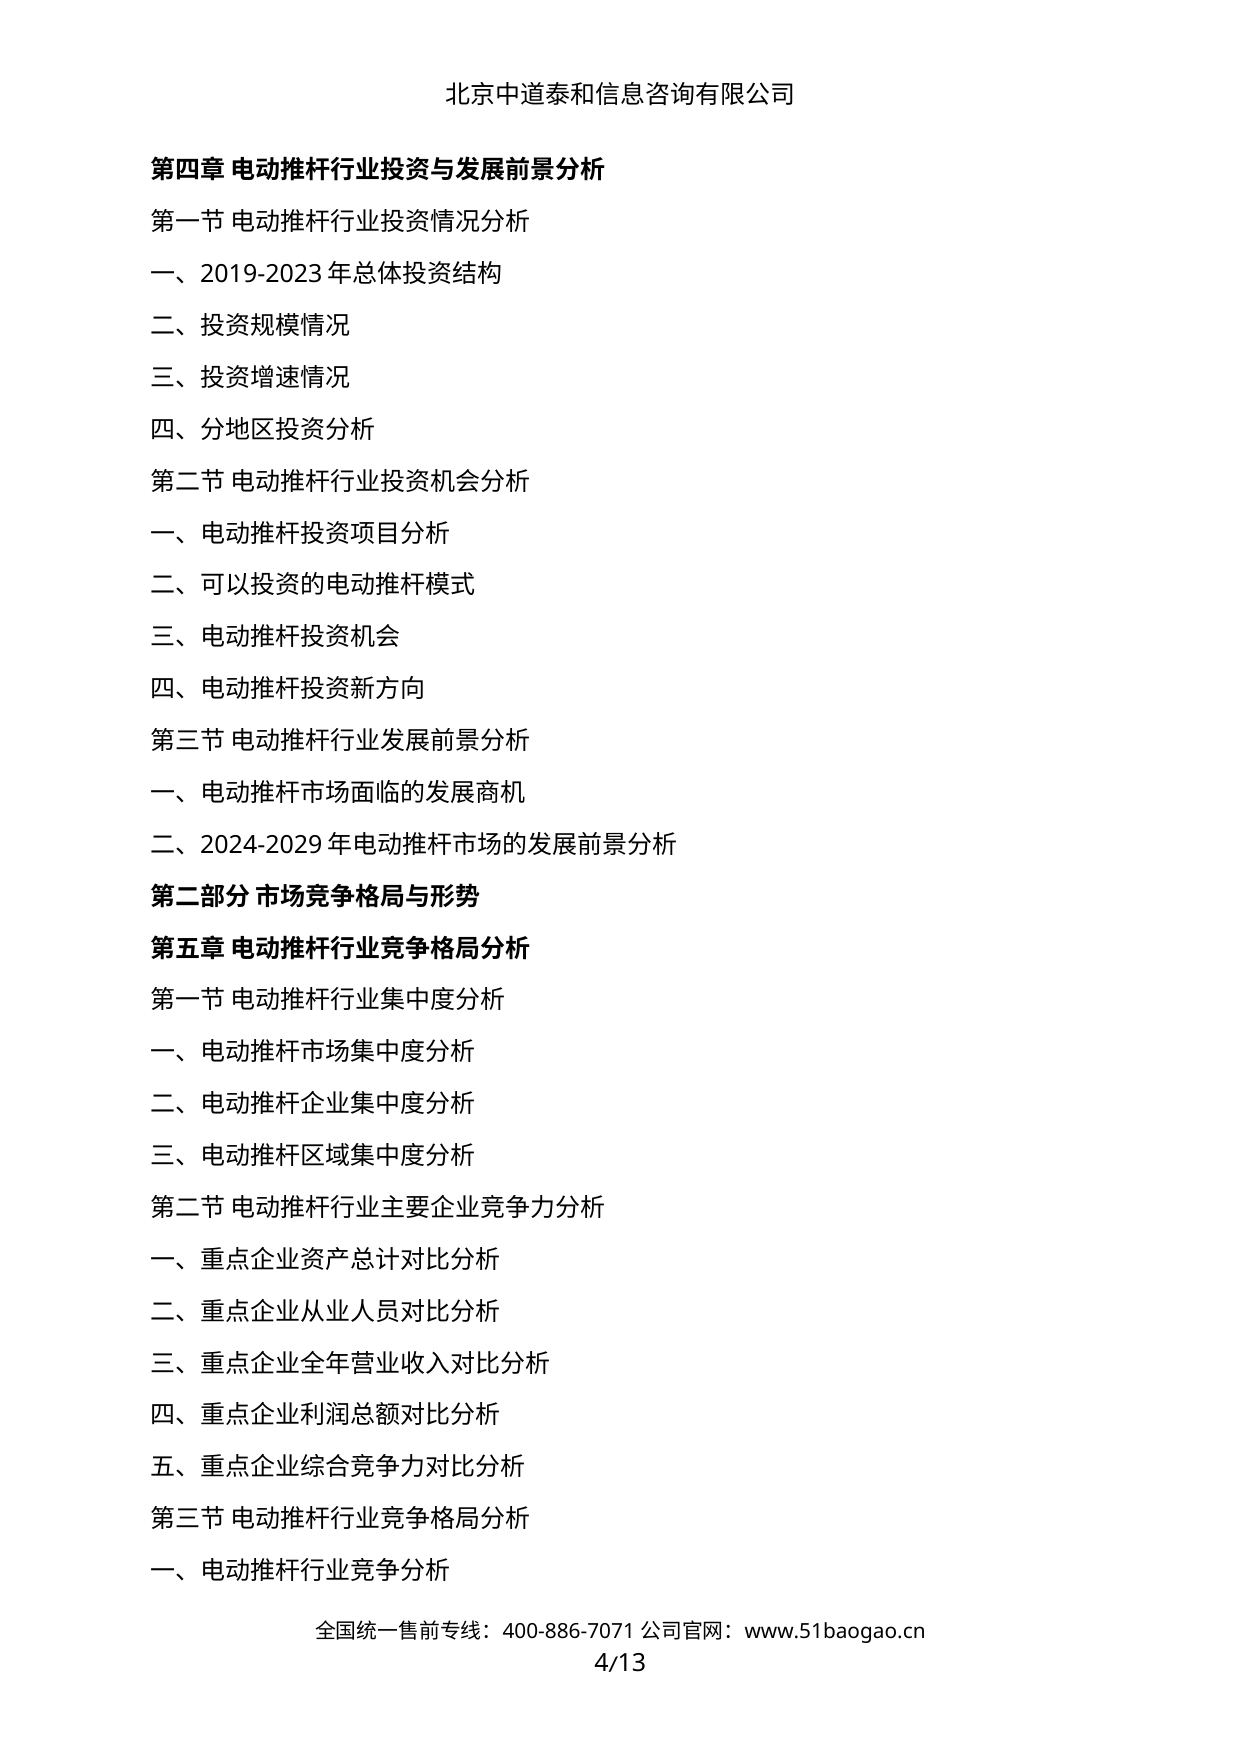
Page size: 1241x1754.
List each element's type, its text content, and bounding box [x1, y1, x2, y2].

text 第四章 电动推杆行业投资与发展前景分析 [150, 150, 1090, 186]
text 第一节 电动推杆行业集中度分析 [150, 980, 1090, 1016]
text 二、可以投资的电动推杆模式 [150, 565, 1090, 601]
text 四、分地区投资分析 [150, 409, 1090, 446]
text 第二部分 市场竞争格局与形势 [150, 876, 1090, 912]
text 四、重点企业利润总额对比分析 [150, 1395, 1090, 1431]
text 第一节 电动推杆行业投资情况分析 [150, 202, 1090, 238]
text 三、电动推杆区域集中度分析 [150, 1136, 1090, 1172]
text 四、电动推杆投资新方向 [150, 669, 1090, 705]
text 五、重点企业综合竞争力对比分析 [150, 1447, 1090, 1483]
text 一、电动推杆市场面临的发展商机 [150, 772, 1090, 809]
text 二、重点企业从业人员对比分析 [150, 1291, 1090, 1327]
text 二、2024-2029年电动推杆市场的发展前景分析 [150, 824, 1090, 861]
text 一、电动推杆投资项目分析 [150, 513, 1090, 549]
text 三、重点企业全年营业收入对比分析 [150, 1343, 1090, 1379]
text 第二节 电动推杆行业投资机会分析 [150, 461, 1090, 497]
text 第五章 电动推杆行业竞争格局分析 [150, 928, 1090, 964]
text 一、电动推杆市场集中度分析 [150, 1032, 1090, 1068]
text 一、2019-2023年总体投资结构 [150, 254, 1090, 290]
text 一、电动推杆行业竞争分析 [150, 1551, 1090, 1587]
text 第三节 电动推杆行业竞争格局分析 [150, 1499, 1090, 1535]
text 三、电动推杆投资机会 [150, 617, 1090, 653]
text 第二节 电动推杆行业主要企业竞争力分析 [150, 1187, 1090, 1224]
text 第三节 电动推杆行业发展前景分析 [150, 721, 1090, 757]
text 二、电动推杆企业集中度分析 [150, 1084, 1090, 1120]
text 一、重点企业资产总计对比分析 [150, 1239, 1090, 1276]
text 三、投资增速情况 [150, 357, 1090, 394]
text 二、投资规模情况 [150, 306, 1090, 342]
